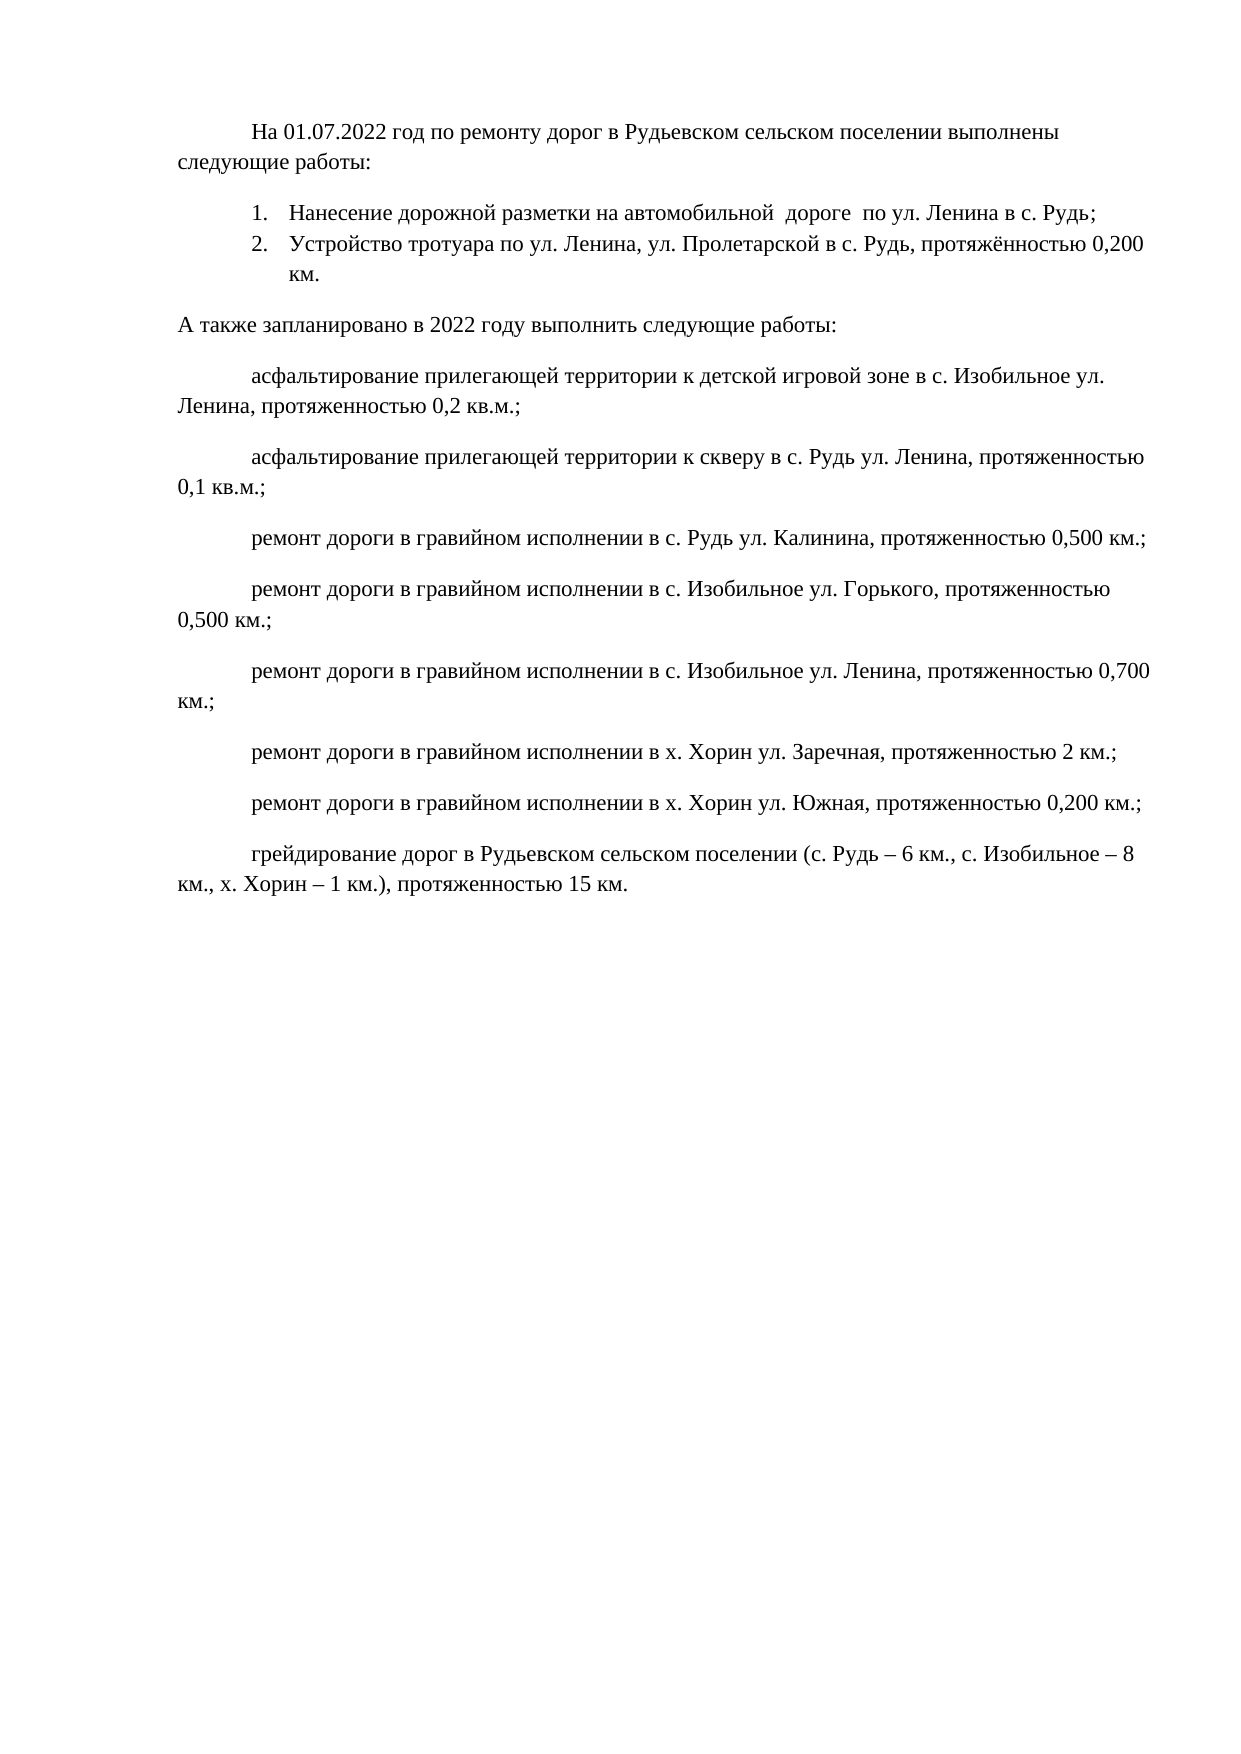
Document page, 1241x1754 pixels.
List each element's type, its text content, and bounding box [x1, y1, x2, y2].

text ремонт дороги в гравийном исполнении в с. Изобильное ул. Горького, протяженностью 0,500 км.; [177, 575, 1152, 632]
list Устройство тротуара по ул. Ленина, ул. Пролетарской в с. Рудь, протяжённостью 0,200 км. [251, 229, 1152, 286]
text ремонт дороги в гравийном исполнении в х. Хорин ул. Южная, протяженностью 0,200 км.; [177, 789, 1152, 815]
text ремонт дороги в гравийном исполнении в с. Рудь ул. Калинина, протяженностью 0,500 км.; [177, 524, 1152, 551]
text А также запланировано в 2022 году выполнить следующие работы: [177, 311, 1152, 337]
text асфальтирование прилегающей территории к детской игровой зоне в с. Изобильное ул. Ленина, протяженностью 0,2 кв.м.; [177, 362, 1152, 418]
text асфальтирование прилегающей территории к скверу в с. Рудь ул. Ленина, протяженностью 0,1 кв.м.; [177, 443, 1152, 500]
text ремонт дороги в гравийном исполнении в х. Хорин ул. Заречная, протяженностью 2 км.; [177, 738, 1152, 764]
list Нанесение дорожной разметки на автомобильной дороге по ул. Ленина в с. Рудь; [251, 199, 1152, 226]
text На 01.07.2022 год по ремонту дорог в Рудьевском сельском поселении выполнены следующие работы: [177, 118, 1152, 175]
text ремонт дороги в гравийном исполнении в с. Изобильное ул. Ленина, протяженностью 0,700 км.; [177, 657, 1152, 713]
text грейдирование дорог в Рудьевском сельском поселении (с. Рудь – 6 км., с. Изобильное – 8 км., х. Хорин – 1 км.), протяженностью 15 км. [177, 840, 1152, 897]
